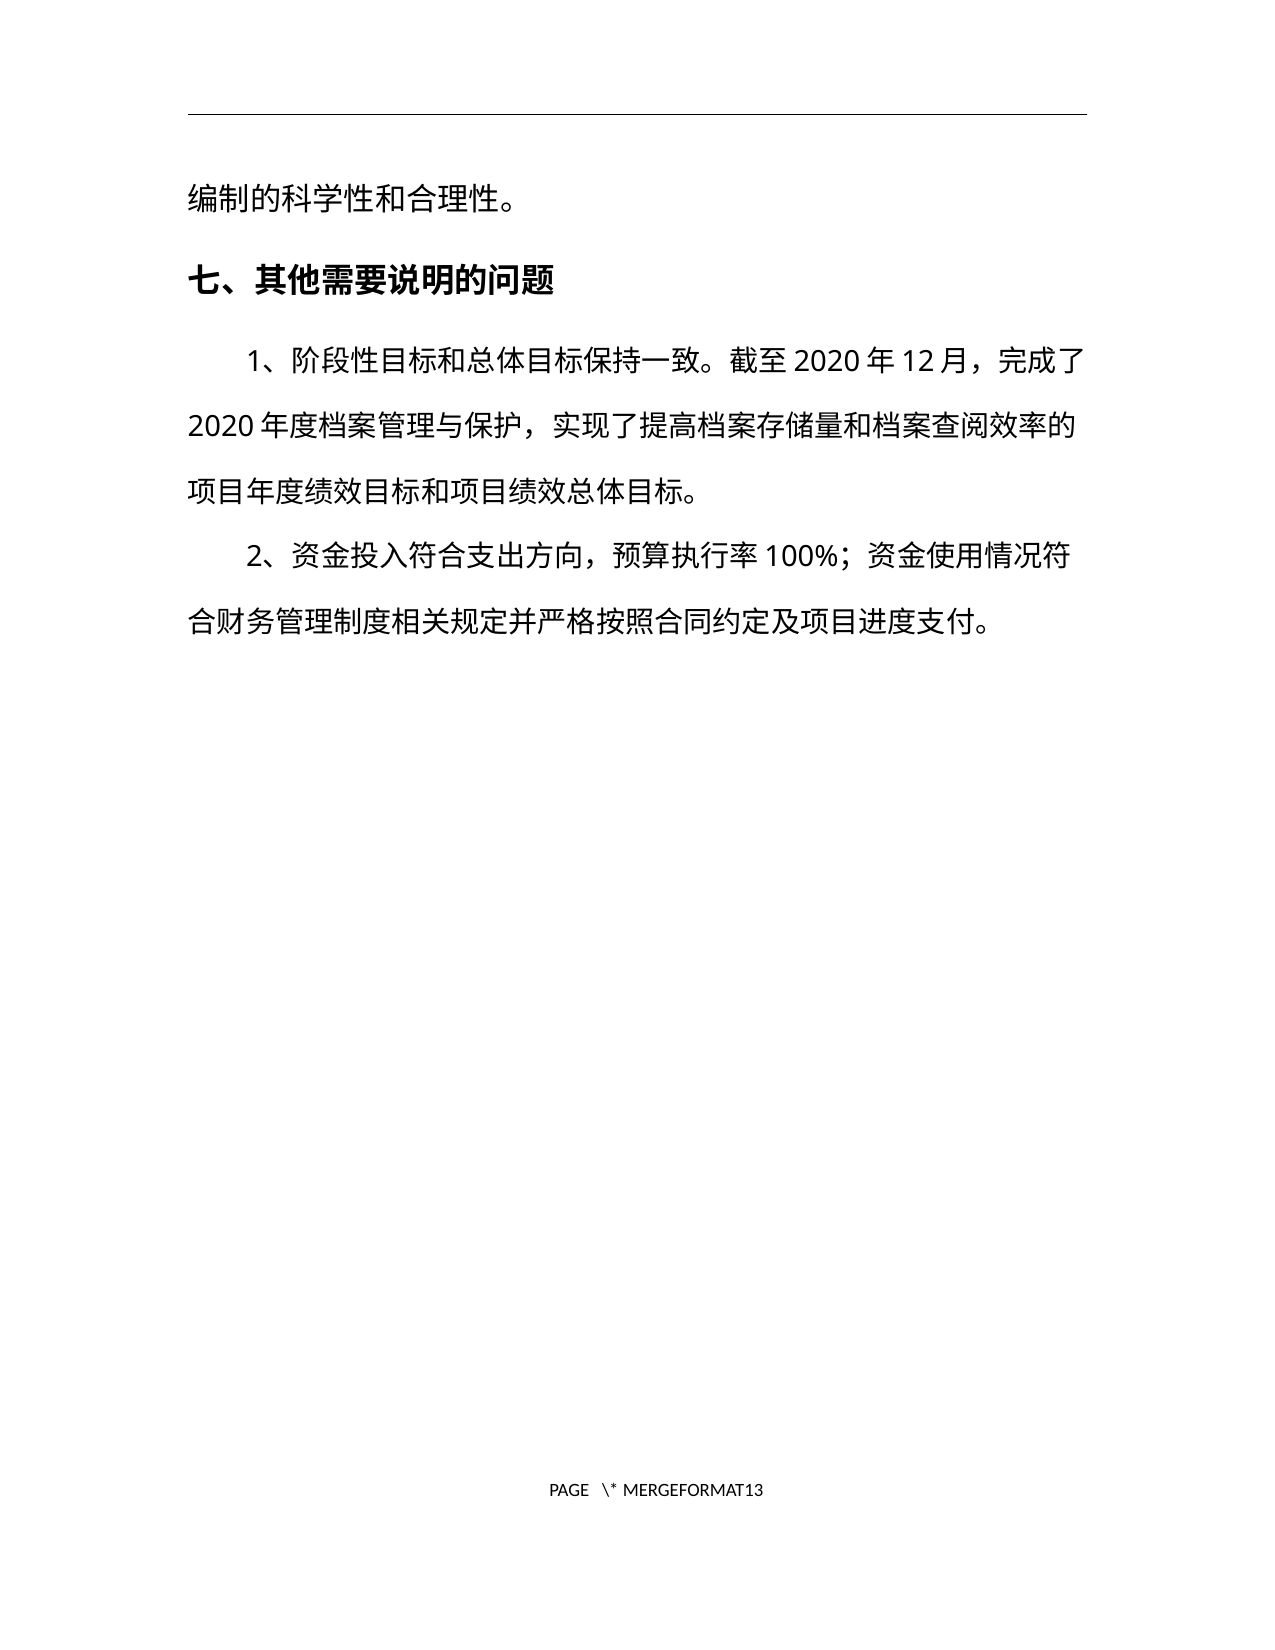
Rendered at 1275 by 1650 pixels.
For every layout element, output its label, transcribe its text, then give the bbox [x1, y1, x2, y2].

text 2、资金投入符合支出方向，预算执行率100%；资金使用情况符合财务管理制度相关规定并严格按照合同约定及项目进度支付。 [187, 522, 1087, 652]
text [187, 164, 1087, 229]
subtitle 其他需要说明的问题 [187, 246, 1087, 311]
text 1、阶段性目标和总体目标保持一致。截至2020年12月，完成了2020年度档案管理与保护，实现了提高档案存储量和档案查阅效率的项目年度绩效目标和项目绩效总体目标。 [187, 327, 1087, 522]
